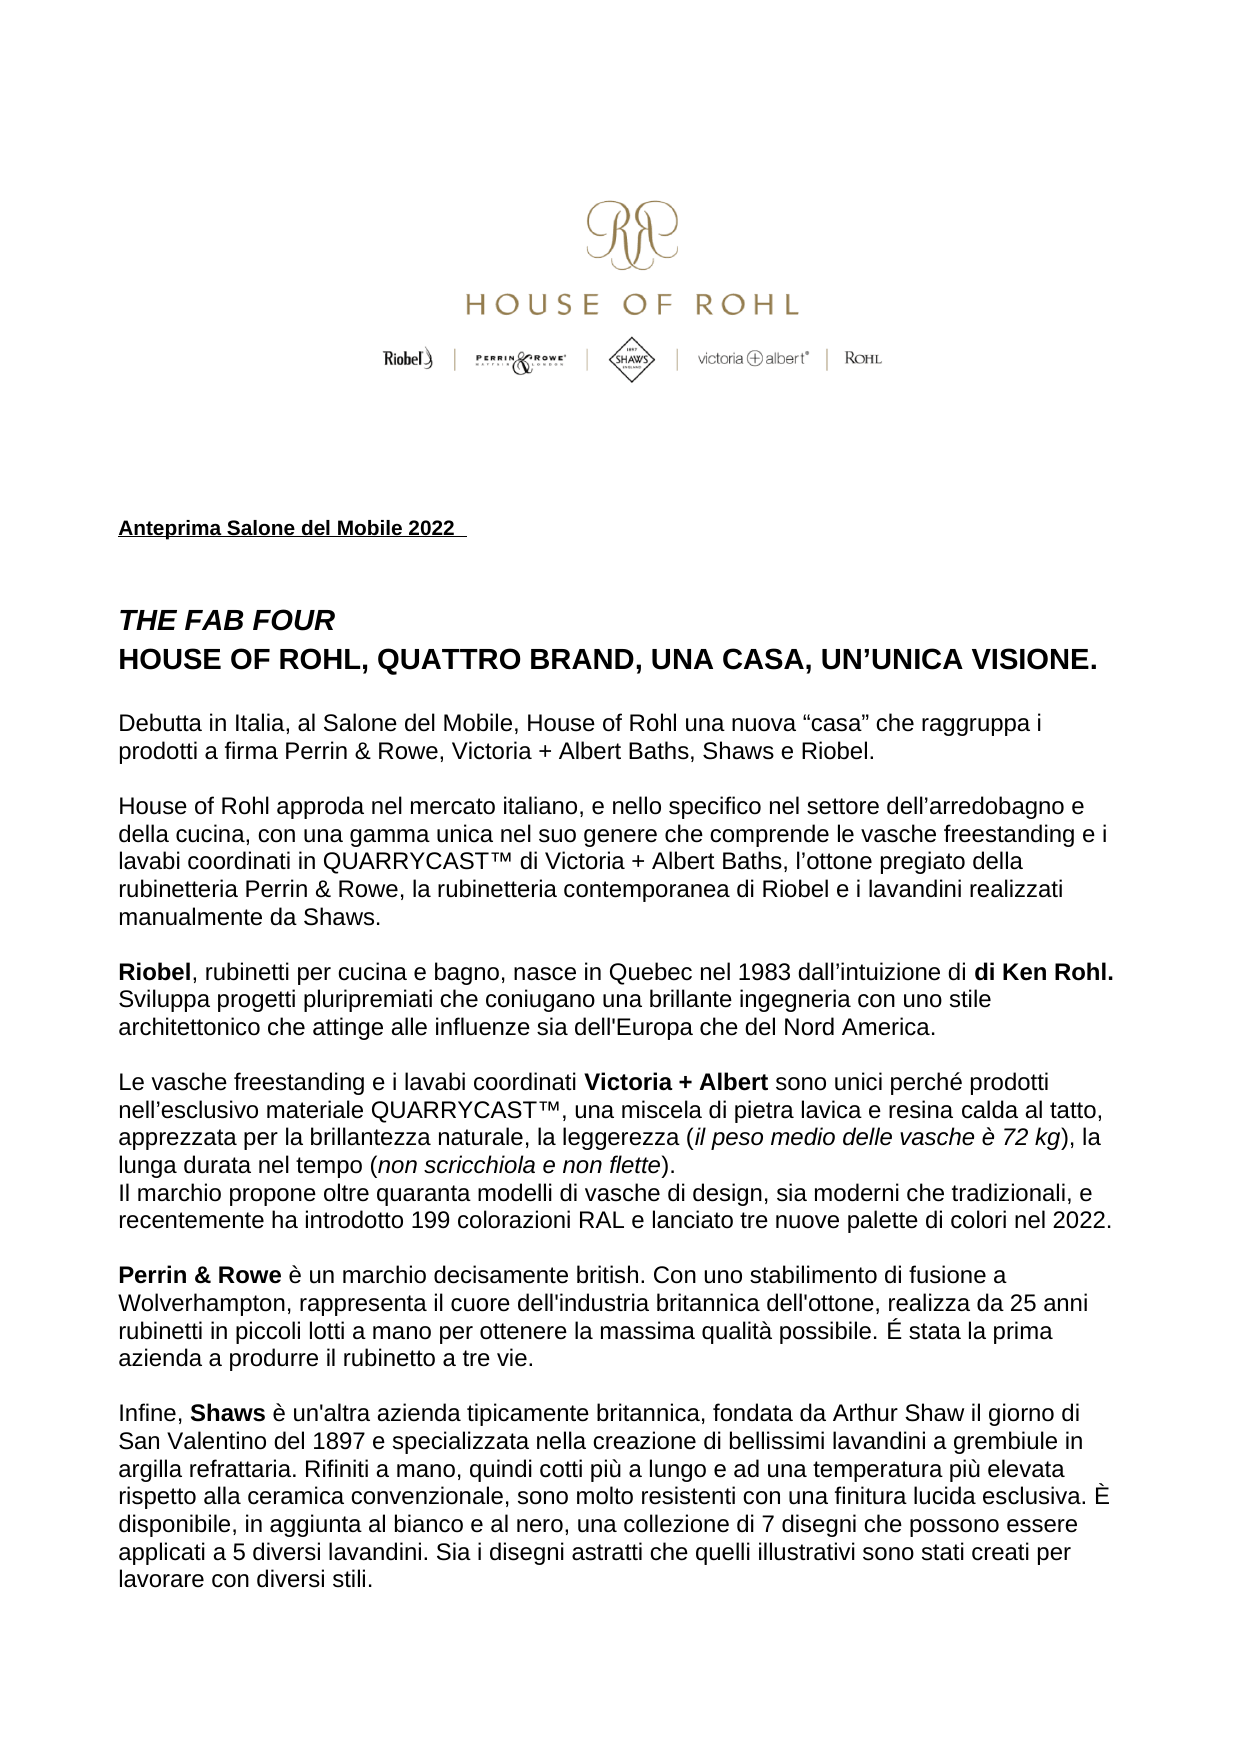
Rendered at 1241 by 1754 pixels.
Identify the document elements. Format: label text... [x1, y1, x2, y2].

picture [73, 9, 1190, 512]
text Perrin & Rowe è un marchio decisamente british. Con uno stabilimento di fusione a Wolverhampton, rappresenta il cuore dell'industria britannica dell'ottone, realizza da 25 anni rubinetti in piccoli lotti a mano per ottenere la massima qualità possibile. É stata la prima azienda a produrre il rubinetto a tre vie. [118, 1261, 1122, 1372]
text House of Rohl approda nel mercato italiano, e nello specifico nel settore dell’arredobagno e della cucina, con una gamma unica nel suo genere che comprende le vasche freestanding e i lavabi coordinati in QUARRYCAST™ di Victoria + Albert Baths, l’ottone pregiato della rubinetteria Perrin & Rowe, la rubinetteria contemporanea di Riobel e i lavandini realizzati manualmente da Shaws. [118, 792, 1122, 930]
text Le vasche freestanding e i lavabi coordinati Victoria + Albert sono unici perché prodotti nell’esclusivo materiale QUARRYCAST™, una miscela di pietra lavica e resina calda al tatto, apprezzata per la brillantezza naturale, la leggerezza (il peso medio delle vasche è 72 kg), la lunga durata nel tempo (non scricchiola e non flette). [118, 1068, 1122, 1178]
text Infine, Shaws è un'altra azienda tipicamente britannica, fondata da Arthur Shaw il giorno di San Valentino del 1897 e specializzata nella creazione di bellissimi lavandini a grembiule in argilla refrattaria. Rifiniti a mano, quindi cotti più a lungo e ad una temperatura più elevata rispetto alla ceramica convenzionale, sono molto resistenti con una finitura lucida esclusiva. È disponibile, in aggiunta al bianco e al nero, una collezione di 7 disegni che possono essere applicati a 5 diversi lavandini. Sia i disegni astratti che quelli illustrativi sono stati creati per lavorare con diversi stili. [118, 1399, 1122, 1593]
text HOUSE OF ROHL, QUATTRO BRAND, UNA CASA, UN’UNICA VISIONE. [118, 642, 1122, 676]
text Il marchio propone oltre quaranta modelli di vasche di design, sia moderni che tradizionali, e recentemente ha introdotto 199 colorazioni RAL e lanciato tre nuove palette di colori nel 2022. [118, 1178, 1122, 1234]
text THE FAB FOUR [118, 603, 1122, 637]
text Debutta in Italia, al Salone del Mobile, House of Rohl una nuova “casa” che raggruppa i prodotti a firma Perrin & Rowe, Victoria + Albert Baths, Shaws e Riobel. [118, 709, 1122, 764]
text Anteprima Salone del Mobile 2022 [118, 515, 1122, 539]
text Riobel, rubinetti per cucina e bagno, nasce in Quebec nel 1983 dall’intuizione di di Ken Rohl. Sviluppa progetti pluripremiati che coniugano una brillante ingegneria con uno stile architettonico che attinge alle influenze sia dell'Europa che del Nord America. [118, 958, 1122, 1041]
